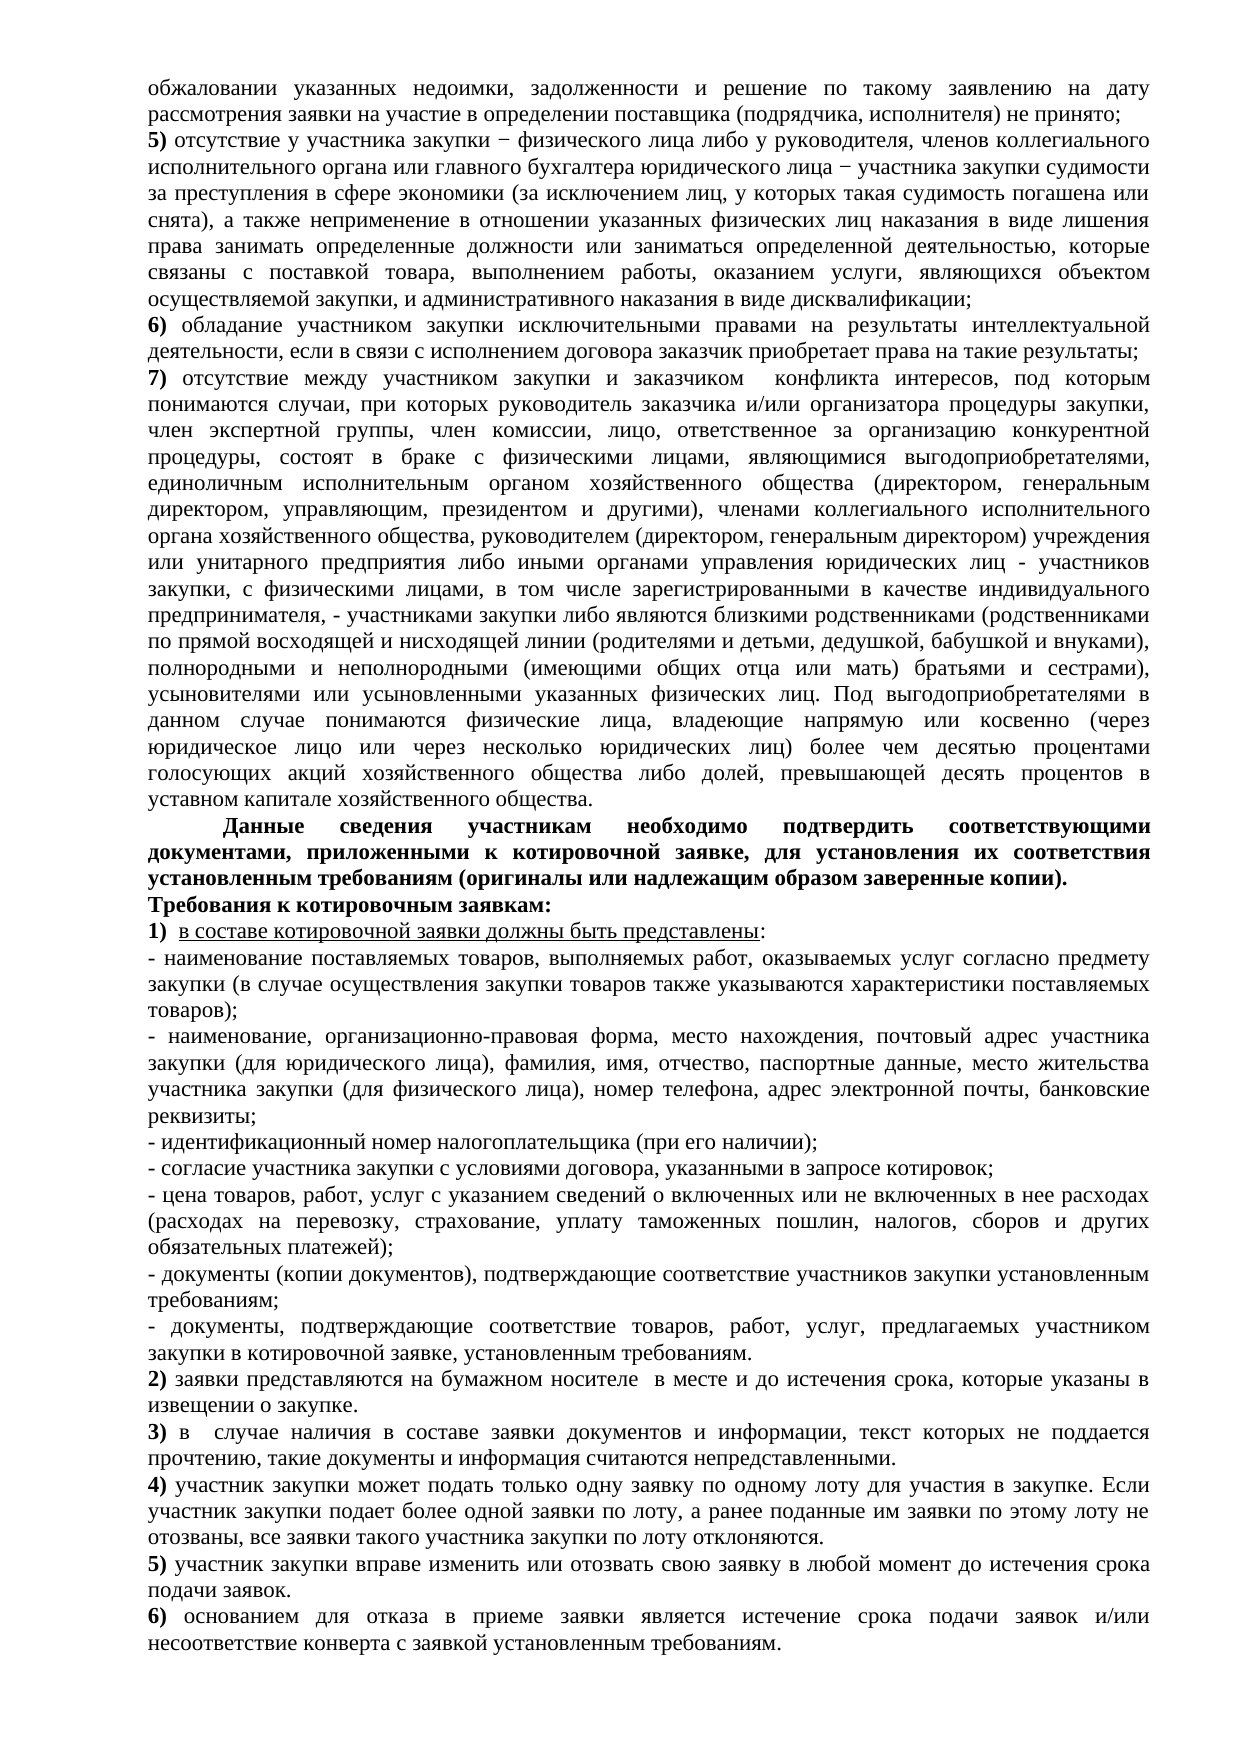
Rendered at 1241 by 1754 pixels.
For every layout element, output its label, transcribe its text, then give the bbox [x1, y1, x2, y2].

text 5) участник закупки вправе изменить или отозвать свою заявку в любой момент до истечения срока подачи заявок. [148, 1550, 1152, 1602]
text - наименование, организационно-правовая форма, место нахождения, почтовый адрес участника закупки (для юридического лица), фамилия, имя, отчество, паспортные данные, место жительства участника закупки (для физического лица), номер телефона, адрес электронной почты, банковские реквизиты; [148, 1023, 1152, 1128]
text Данные сведения участникам необходимо подтвердить соответствующими документами, приложенными к котировочной заявке, для установления их соответствия установленным требованиям (оригиналы или надлежащим образом заверенные копии). [148, 812, 1152, 891]
text 6) обладание участником закупки исключительными правами на результаты интеллектуальной деятельности, если в связи с исполнением договора заказчик приобретает права на такие результаты; [148, 311, 1152, 364]
text - идентификационный номер налогоплательщика (при его наличии); [148, 1128, 1152, 1154]
text - документы, подтверждающие соответствие товаров, работ, услуг, предлагаемых участником закупки в котировочной заявке, установленным требованиям. [148, 1312, 1152, 1365]
text Требования к котировочным заявкам: [148, 891, 1152, 917]
text - документы (копии документов), подтверждающие соответствие участников закупки установленным требованиям; [148, 1260, 1152, 1312]
text - согласие участника закупки с условиями договора, указанными в запросе котировок; [148, 1154, 1152, 1181]
text - наименование поставляемых товаров, выполняемых работ, оказываемых услуг согласно предмету закупки (в случае осуществления закупки товаров также указываются характеристики поставляемых товаров); [148, 943, 1152, 1023]
text - цена товаров, работ, услуг с указанием сведений о включенных или не включенных в нее расходах (расходах на перевозку, страхование, уплату таможенных пошлин, налогов, сборов и других обязательных платежей); [148, 1181, 1152, 1260]
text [148, 74, 1152, 127]
text 7) отсутствие между участником закупки и заказчиком конфликта интересов, под которым понимаются случаи, при которых руководитель заказчика и/или организатора процедуры закупки, член экспертной группы, член комиссии, лицо, ответственное за организацию конкурентной процедуры, состоят в браке с физическими лицами, являющимися выгодоприобретателями, единоличным исполнительным органом хозяйственного общества (директором, генеральным директором, управляющим, президентом и другими), членами коллегиального исполнительного органа хозяйственного общества, руководителем (директором, генеральным директором) учреждения или унитарного предприятия либо иными органами управления юридических лиц - участников закупки, с физическими лицами, в том числе зарегистрированными в качестве индивидуального предпринимателя, - участниками закупки либо являются близкими родственниками (родственниками по прямой восходящей и нисходящей линии (родителями и детьми, дедушкой, бабушкой и внуками), полнородными и неполнородными (имеющими общих отца или мать) братьями и сестрами), усыновителями или усыновленными указанных физических лиц. Под выгодоприобретателями в данном случае понимаются физические лица, владеющие напрямую или косвенно (через юридическое лицо или через несколько юридических лиц) более чем десятью процентами голосующих акций хозяйственного общества либо долей, превышающей десять процентов в уставном капитале хозяйственного общества. [148, 364, 1152, 812]
text 1) в составе котировочной заявки должны быть представлены: [148, 917, 1152, 943]
text 4) участник закупки может подать только одну заявку по одному лоту для участия в закупке. Если участник закупки подает более одной заявки по лоту, а ранее поданные им заявки по этому лоту не отозваны, все заявки такого участника закупки по лоту отклоняются. [148, 1471, 1152, 1550]
text 5) отсутствие у участника закупки − физического лица либо у руководителя, членов коллегиального исполнительного органа или главного бухгалтера юридического лица − участника закупки судимости за преступления в сфере экономики (за исключением лиц, у которых такая судимость погашена или снята), а также неприменение в отношении указанных физических лиц наказания в виде лишения права занимать определенные должности или заниматься определенной деятельностью, которые связаны с поставкой товара, выполнением работы, оказанием услуги, являющихся объектом осуществляемой закупки, и административного наказания в виде дисквалификации; [148, 127, 1152, 311]
text 3) в случае наличия в составе заявки документов и информации, текст которых не поддается прочтению, такие документы и информация считаются непредставленными. [148, 1418, 1152, 1471]
text 6) основанием для отказа в приеме заявки является истечение срока подачи заявок и/или несоответствие конверта с заявкой установленным требованиям. [148, 1602, 1152, 1655]
text 2) заявки представляются на бумажном носителе в месте и до истечения срока, которые указаны в извещении о закупке. [148, 1365, 1152, 1418]
